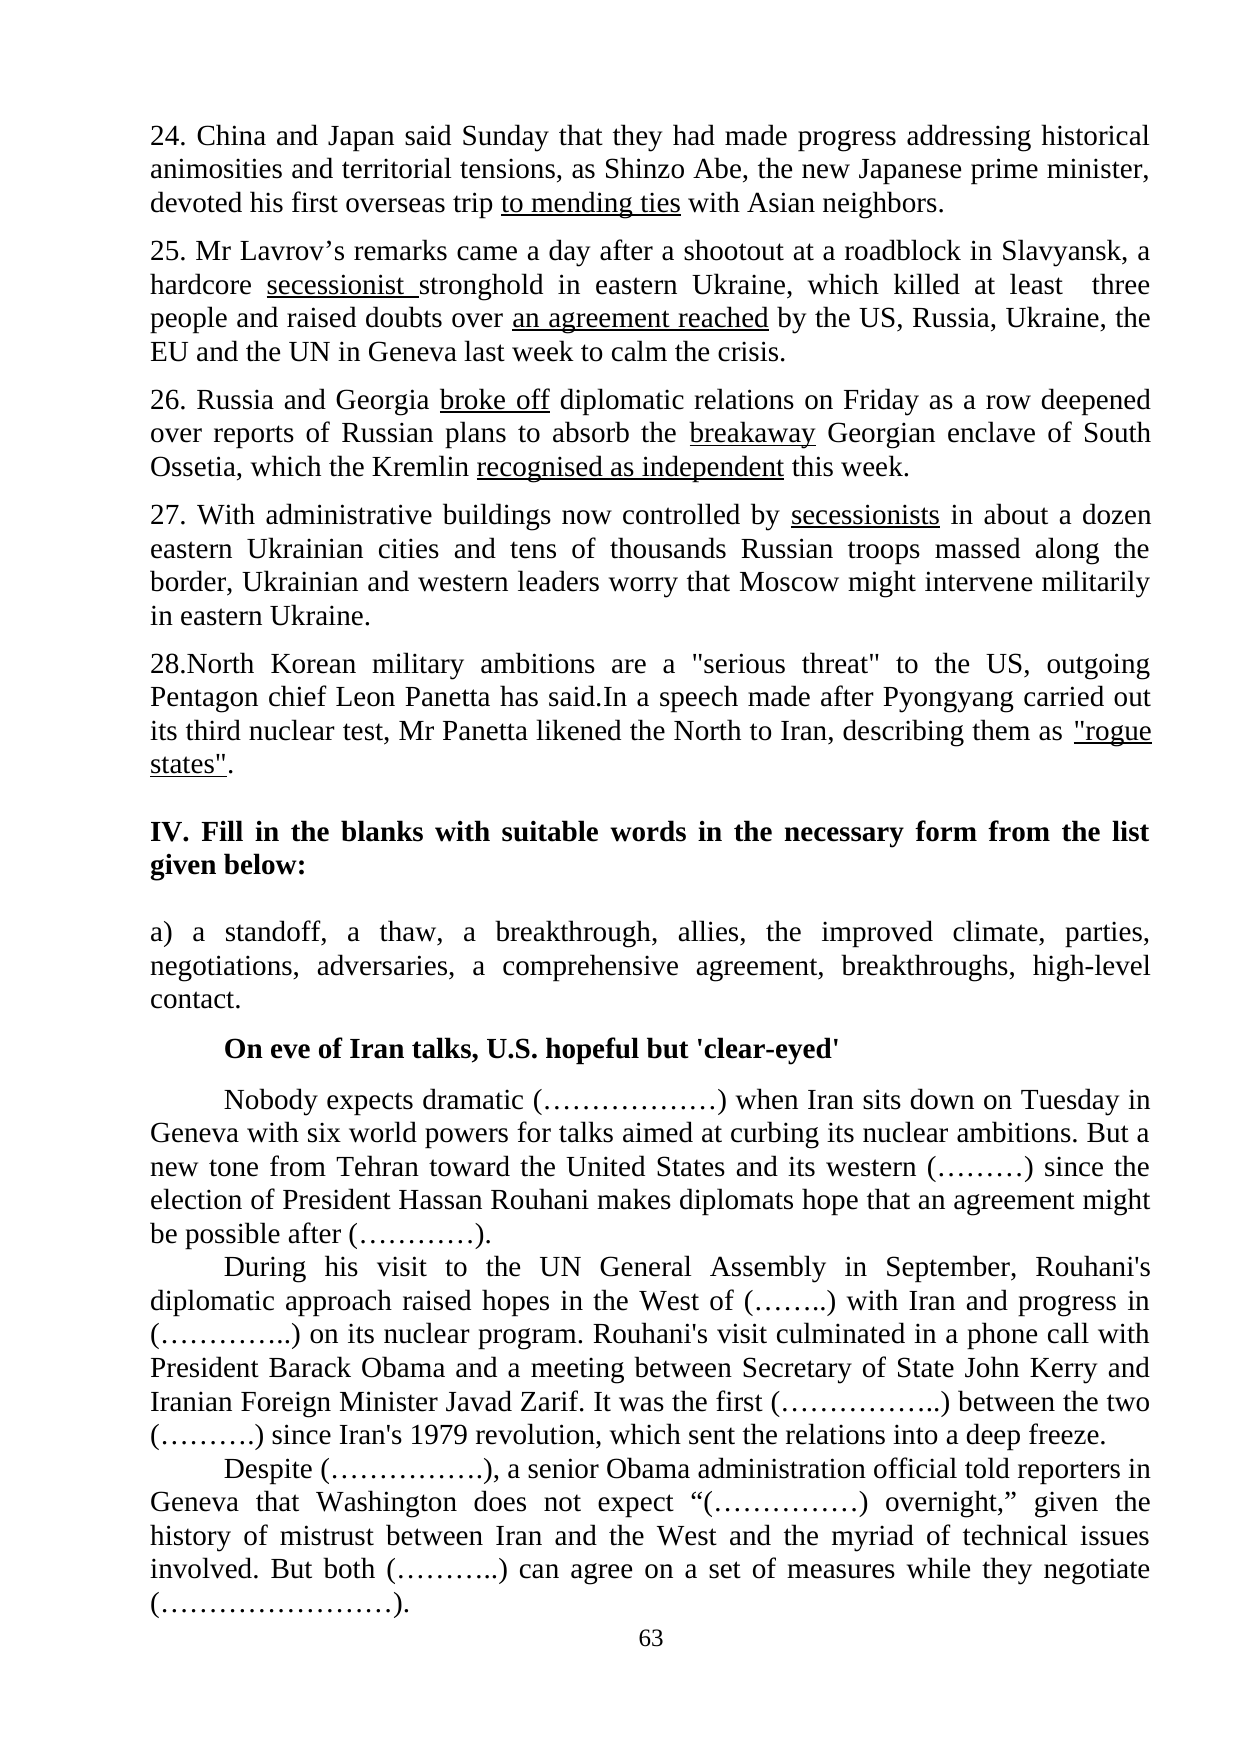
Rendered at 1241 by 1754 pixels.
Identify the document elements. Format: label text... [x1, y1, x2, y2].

text 28.North Korean military ambitions are a "serious threat" to the US, outgoing Pentagon chief Leon Panetta has said.In a speech made after Pyongyang carried out its third nuclear test, Mr Panetta likened the North to Iran, describing them as "rogue states". [150, 646, 1152, 780]
text a) a standoff, a thaw, a breakthrough, allies, the improved climate, parties, negotiations, adversaries, a comprehensive agreement, breakthroughs, high-level contact. [150, 914, 1152, 1015]
text 26. Russia and Georgia broke off diplomatic relations on Friday as a row deepened over reports of Russian plans to absorb the breakaway Georgian enclave of South Ossetia, which the Kremlin recognised as independent this week. [150, 382, 1152, 483]
text IV. Fill in the blanks with suitable words in the necessary form from the list given below: [150, 814, 1152, 881]
list During his visit to the UN General Assembly in September, Rouhani's diplomatic approach raised hopes in the West of (……..) with Iran and progress in (…………..) on its nuclear program. Rouhani's visit culminated in a phone call with President Barack Obama and a meeting between Secretary of State John Kerry and Iranian Foreign Minister Javad Zarif. It was the first (……………..) between the two (……….) since Iran's 1979 revolution, which sent the relations into a deep freeze. [150, 1249, 1152, 1451]
list Despite (…………….), a senior Obama administration official told reporters in Geneva that Washington does not expect “(……………) overnight,” given the history of mistrust between Iran and the West and the myriad of technical issues involved. But both (………..) can agree on a set of measures while they negotiate (……………………). [150, 1451, 1152, 1618]
list Nobody expects dramatic (………………) when Iran sits down on Tuesday in Geneva with six world powers for talks aimed at curbing its nuclear ambitions. But a new tone from Tehran toward the United States and its western (………) since the election of President Hassan Rouhani makes diplomats hope that an agreement might be possible after (…………). [150, 1082, 1152, 1249]
text On eve of Iran talks, U.S. hopeful but 'clear-eyed' [150, 1032, 1152, 1065]
text 24. China and Japan said Sunday that they had made progress addressing historical animosities and territorial tensions, as Shinzo Abe, the new Japanese prime minister, devoted his first overseas trip to mending ties with Asian neighbors. [150, 118, 1152, 219]
text 25. Mr Lavrov’s remarks came a day after a shootout at a roadblock in Slavyansk, a hardcore secessionist stronghold in eastern Ukraine, which killed at least three people and raised doubts over an agreement reached by the US, Russia, Ukraine, the EU and the UN in Geneva last week to calm the crisis. [150, 233, 1152, 367]
text 27. With administrative buildings now controlled by secessionists in about a dozen eastern Ukrainian cities and tens of thousands Russian troops massed along the border, Ukrainian and western leaders worry that Moscow might intervene militarily in eastern Ukraine. [150, 497, 1152, 631]
